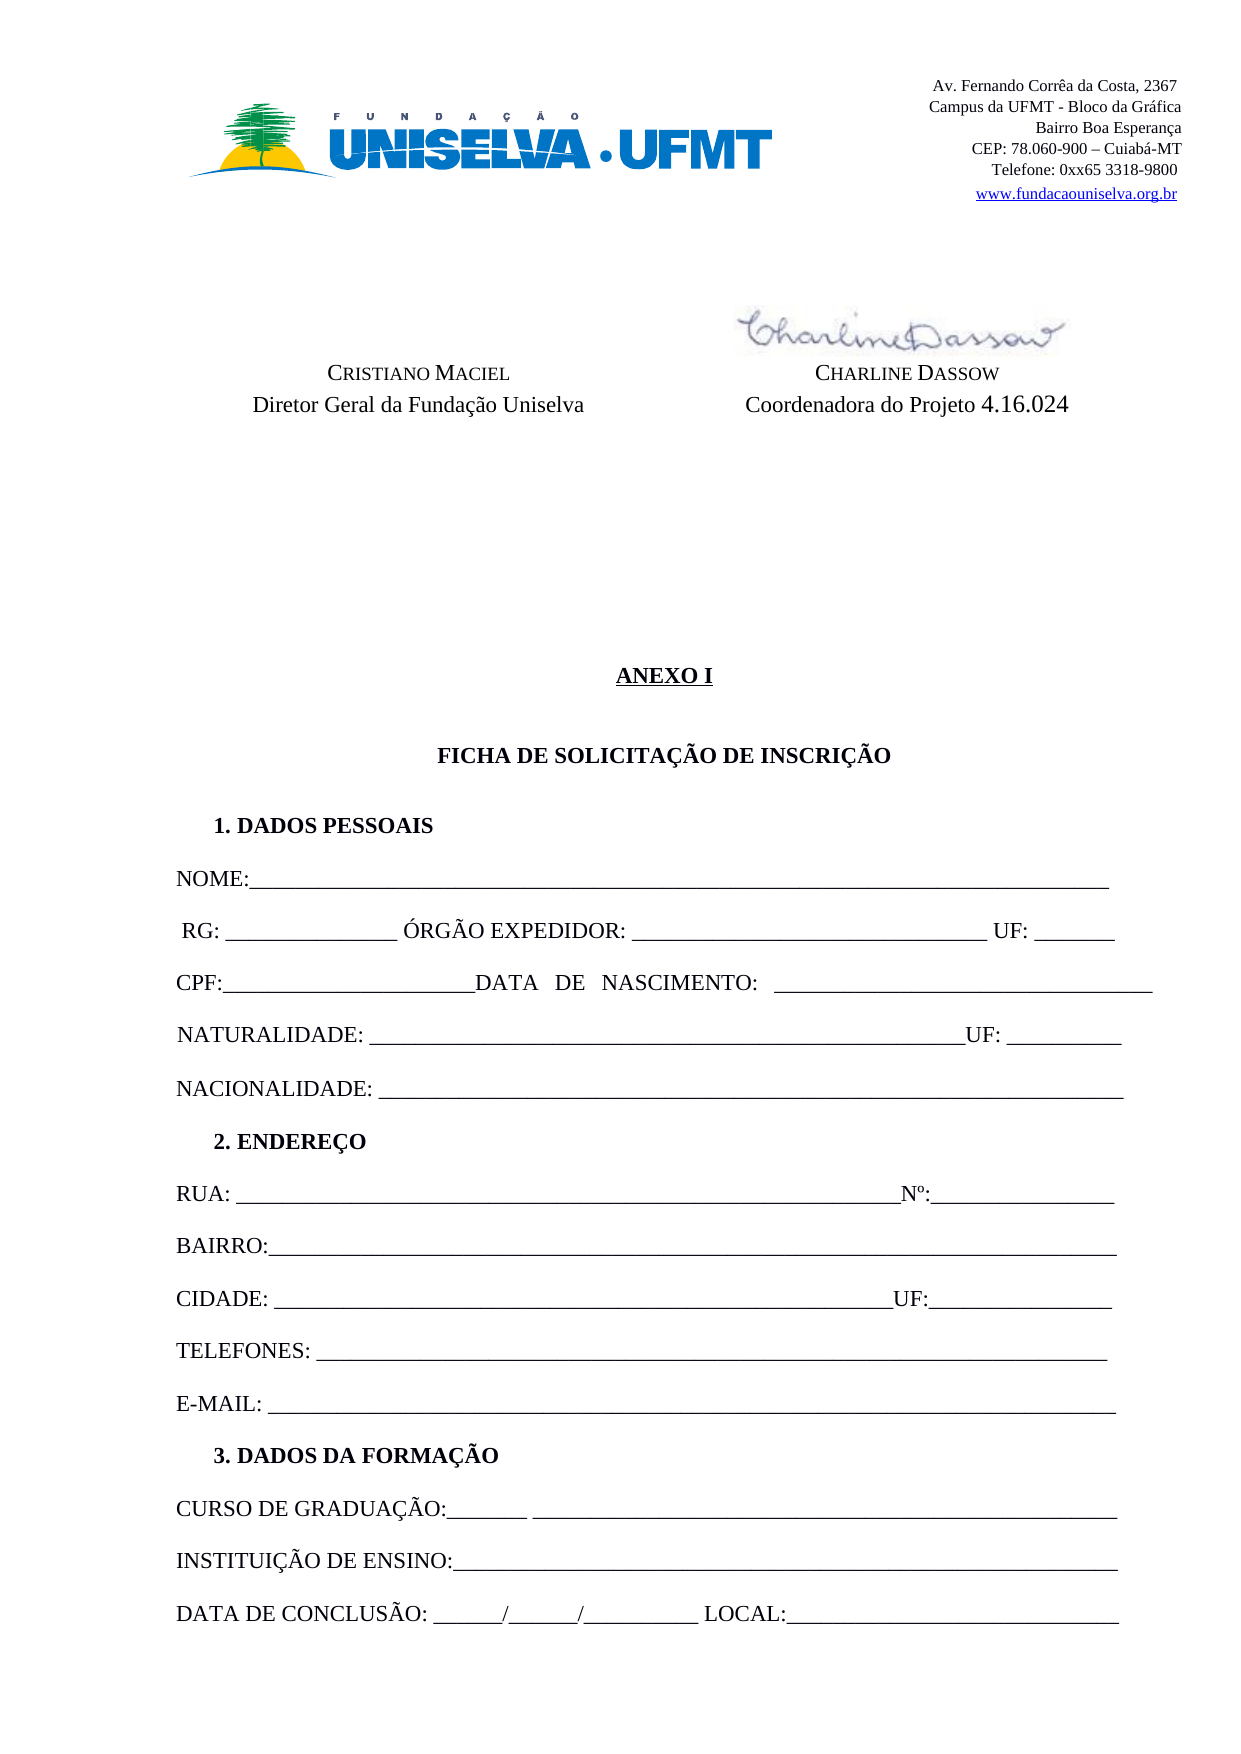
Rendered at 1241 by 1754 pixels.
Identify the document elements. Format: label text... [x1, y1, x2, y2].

picture [733, 305, 1072, 358]
text NACIONALIDADE: _________________________________________________________________ [176, 1075, 1153, 1101]
text BAIRRO:__________________________________________________________________________ [176, 1233, 1153, 1259]
text NOME:___________________________________________________________________________ [176, 864, 1153, 891]
text FICHA DE SOLICITAÇÃO DE INSCRIÇÃO [171, 742, 1157, 769]
text INSTITUIÇÃO DE ENSINO:__________________________________________________________ [176, 1547, 1153, 1573]
text RG: _______________ ÓRGÃO EXPEDIDOR: _______________________________ UF: _______ [176, 917, 1153, 943]
text CURSO DE GRADUAÇÃO:_______ ___________________________________________________ [176, 1495, 1153, 1521]
subtitle 2. ENDEREÇO [213, 1128, 1157, 1154]
text ANEXO I [171, 662, 1157, 688]
text DATA DE CONCLUSÃO: ______/______/__________ LOCAL:_____________________________ [176, 1599, 1153, 1626]
text Diretor Geral da Fundação Uniselva Coordenadora do Projeto 4.16.024 [169, 389, 1157, 417]
subtitle 3. DADOS DA FORMAÇÃO [213, 1442, 1157, 1469]
subtitle 1. DADOS PESSOAIS [213, 812, 1157, 838]
text RUA: __________________________________________________________Nº:________________ [176, 1180, 1153, 1207]
text E-MAIL: __________________________________________________________________________ [176, 1389, 1153, 1416]
text CRISTIANO MACIEL CHARLINE DASSOW [169, 359, 1157, 386]
text CPF:______________________DATA DE NASCIMENTO: _________________________________ NATURALIDADE: ____________________________________________________UF: __________ [176, 969, 1153, 1048]
text CIDADE: ______________________________________________________UF:________________ [176, 1285, 1153, 1311]
text TELEFONES: _____________________________________________________________________ [176, 1337, 1153, 1363]
